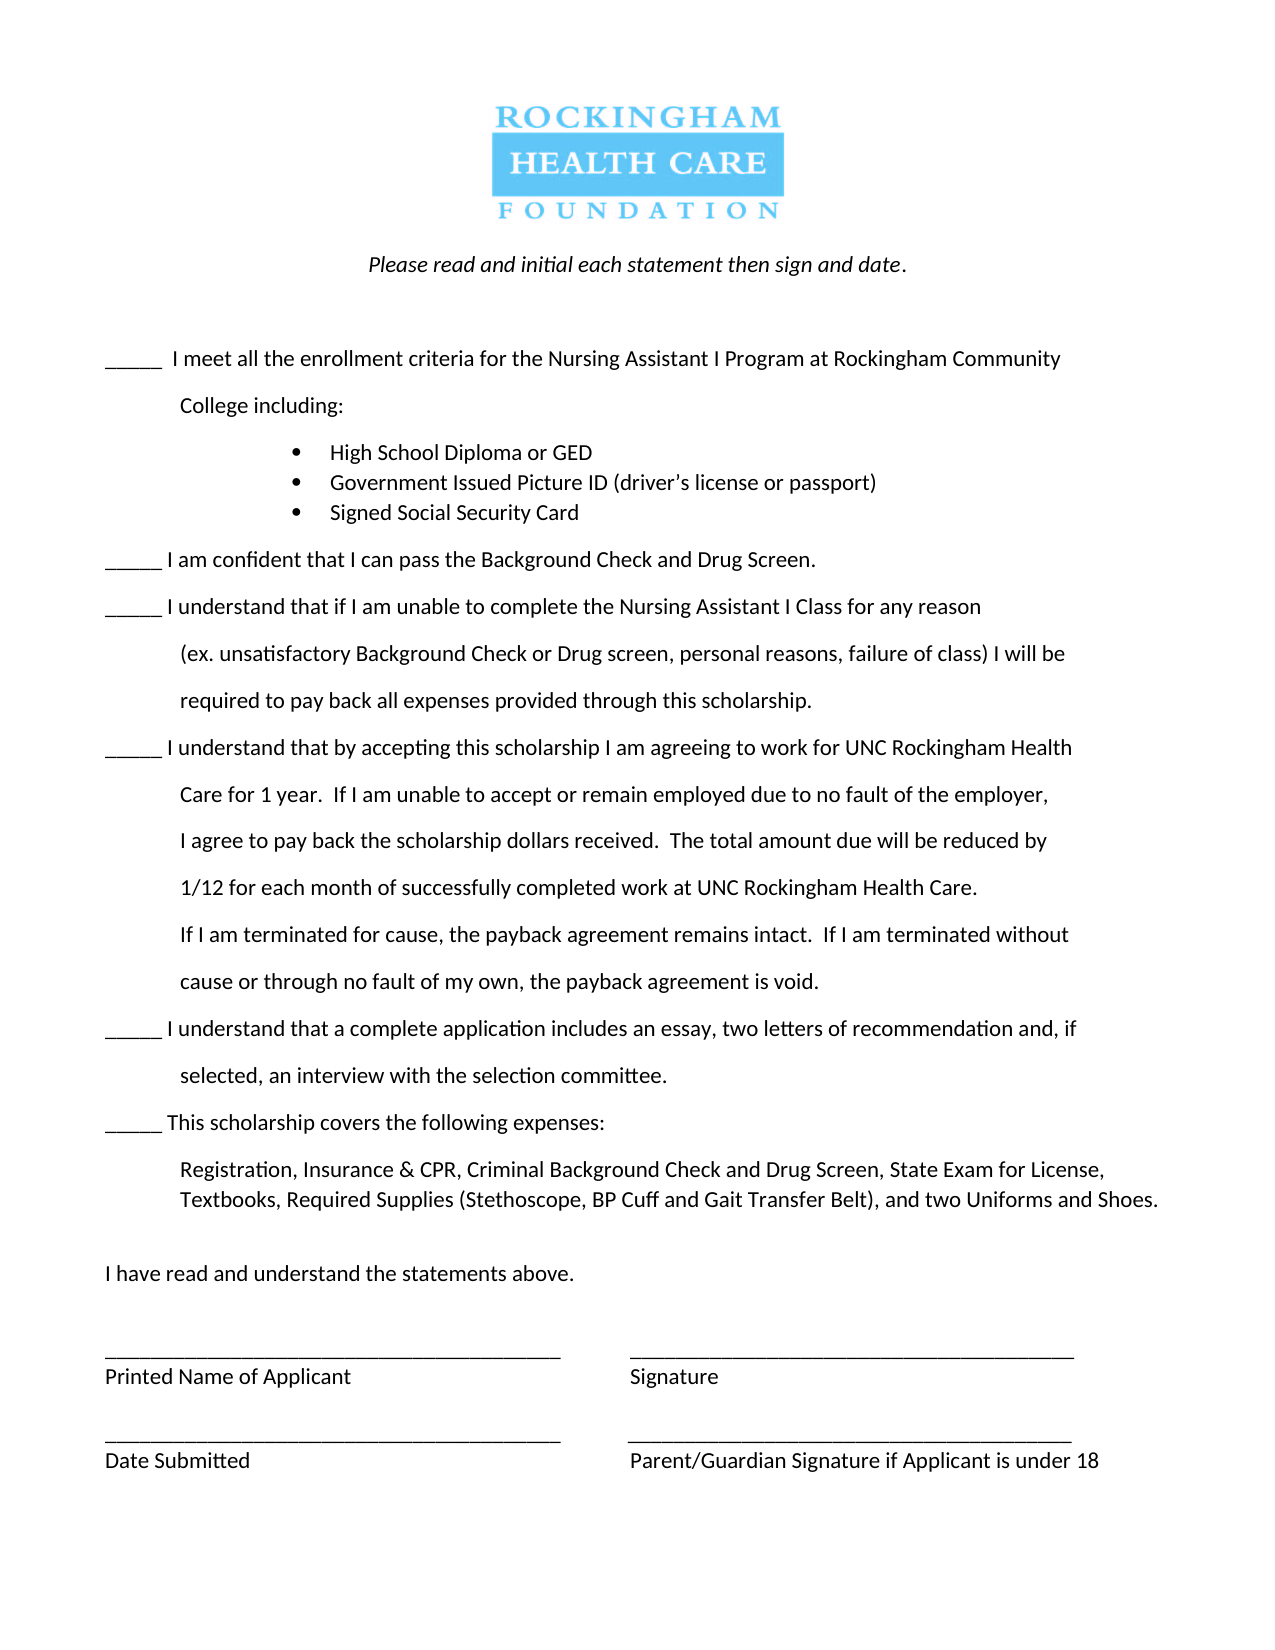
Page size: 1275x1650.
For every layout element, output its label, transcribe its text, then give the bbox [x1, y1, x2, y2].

text (ex. unsatisfactory Background Check or Drug screen, personal reasons, failure of class) I will be [105, 639, 1170, 667]
list High School Diploma or GED [292, 438, 1170, 466]
picture [465, 75, 810, 251]
text cause or through no fault of my own, the payback agreement is void. [105, 967, 1170, 995]
text required to pay back all expenses provided through this scholarship. [105, 686, 1170, 714]
text selected, an interview with the selection committee. [105, 1061, 1170, 1089]
text _____ I understand that by accepting this scholarship I am agreeing to work for UNC Rockingham Health [105, 733, 1170, 761]
text _____ I am confident that I can pass the Background Check and Drug Screen. [105, 545, 1170, 573]
text _____ I understand that if I am unable to complete the Nursing Assistant I Class for any reason [105, 592, 1170, 620]
text Care for 1 year. If I am unable to accept or remain employed due to no fault of the employer, [105, 780, 1170, 808]
text ________________________________________ _______________________________________ [105, 1418, 1170, 1446]
text 1/12 for each month of successfully completed work at UNC Rockingham Health Care. [105, 873, 1170, 902]
text Please read and initial each statement then sign and date. [105, 251, 1170, 279]
list Government Issued Picture ID (driver’s license or passport) [292, 468, 1170, 496]
text Printed Name of Applicant Signature [105, 1362, 1170, 1390]
text College including: [105, 391, 1170, 419]
text _____ I meet all the enrollment criteria for the Nursing Assistant I Program at Rockingham Community [105, 344, 1170, 372]
text I agree to pay back the scholarship dollars received. The total amount due will be reduced by [105, 827, 1170, 855]
text _____ I understand that a complete application includes an essay, two letters of recommendation and, if [105, 1014, 1170, 1042]
list Signed Social Security Card [292, 498, 1170, 527]
text Date Submitted Parent/Guardian Signature if Applicant is under 18 [105, 1446, 1170, 1474]
text Registration, Insurance & CPR, Criminal Background Check and Drug Screen, State Exam for License, Textbooks, Required Supplies (Stethoscope, BP Cuff and Gait Transfer Belt), and two Uniforms and Shoes. [180, 1155, 1170, 1213]
text ________________________________________ _______________________________________ [105, 1334, 1170, 1362]
text I have read and understand the statements above. [105, 1259, 1170, 1287]
text If I am terminated for cause, the payback agreement remains intact. If I am terminated without [105, 920, 1170, 948]
text _____ This scholarship covers the following expenses: [105, 1108, 1170, 1136]
